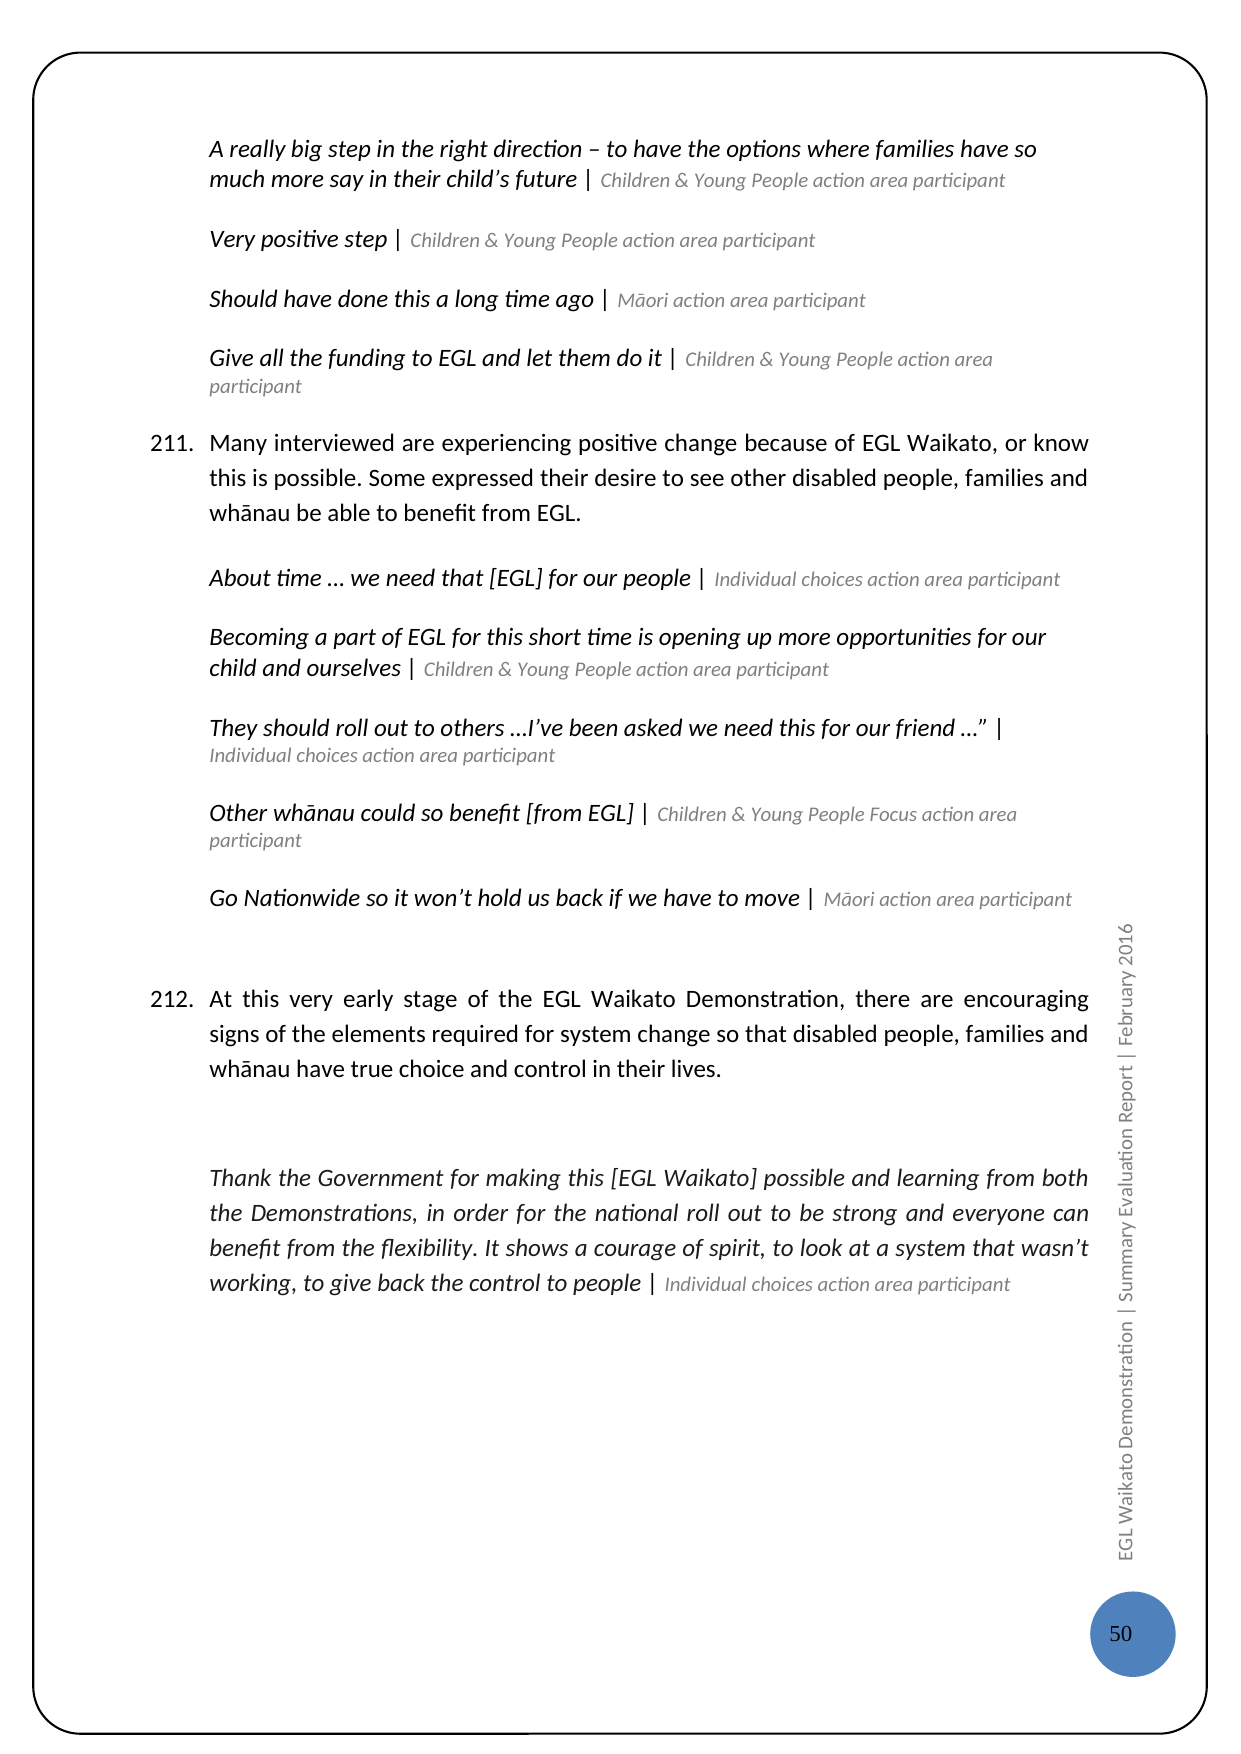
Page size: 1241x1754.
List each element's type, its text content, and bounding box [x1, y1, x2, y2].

list Many interviewed are experiencing positive change because of EGL Waikato, or know this is possible. Some expressed their desire to see other disabled people, families and whānau be able to benefit from EGL. [150, 428, 1090, 528]
list A really big step in the right direction – to have the options where families have so much more say in their child’s future | Children & Young People action area participant [209, 133, 1090, 194]
text Should have done this a long time ago | Māori action area participant [150, 283, 1090, 313]
text Give all the funding to EGL and let them do it | Children & Young People action area participant [209, 342, 1090, 398]
list Becoming a part of EGL for this short time is opening up more opportunities for our child and ourselves | Children & Young People action area participant [209, 621, 1090, 682]
text Other whānau could so benefit [from EGL] | Children & Young People Focus action area participant [209, 797, 1090, 853]
list Thank the Government for making this [EGL Waikato] possible and learning from both the Demonstrations, in order for the national roll out to be strong and everyone can benefit from the flexibility. It shows a courage of spirit, to look at a system that wasn’t working, to give back the control to people | Individual choices action area participant [209, 1162, 1090, 1297]
list About time … we need that [EGL] for our people | Individual choices action area participant [209, 562, 1090, 592]
text Go Nationwide so it won’t hold us back if we have to move | Māori action area participant [150, 882, 1090, 912]
list At this very early stage of the EGL Waikato Demonstration, there are encouraging signs of the elements required for system change so that disabled people, families and whānau have true choice and control in their lives. [150, 983, 1090, 1083]
text They should roll out to others …I’ve been asked we need this for our friend …” | Individual choices action area participant [209, 712, 1090, 768]
text Very positive step | Children & Young People action area participant [209, 223, 1090, 254]
